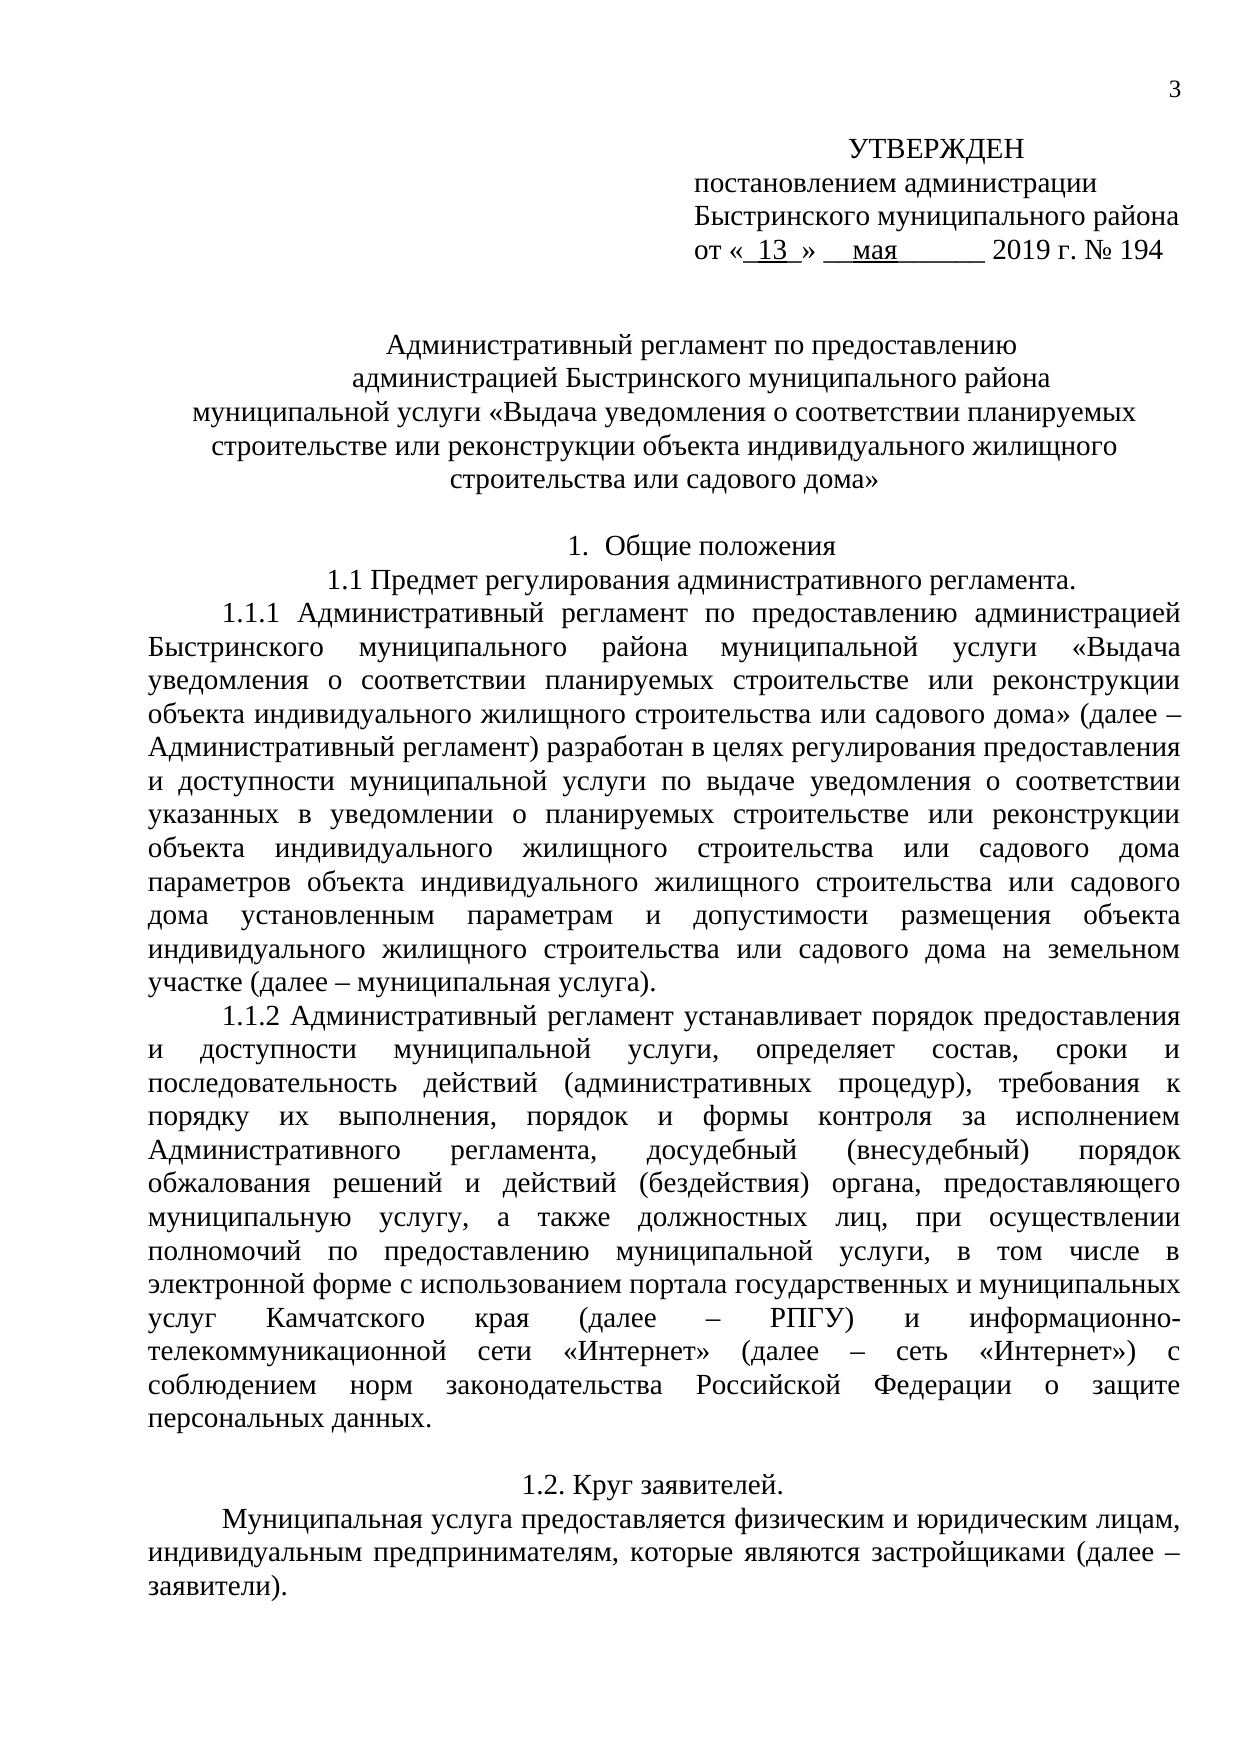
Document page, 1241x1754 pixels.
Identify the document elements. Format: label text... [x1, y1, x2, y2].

text 1.1.1 Административный регламент по предоставлению администрацией Быстринского муниципального района муниципальной услуги «Выдача уведомления о соответствии планируемых строительстве или реконструкции объекта индивидуального жилищного строительства или садового дома» (далее – Административный регламент) разработан в целях регулирования предоставления и доступности муниципальной услуги по выдаче уведомления о соответствии указанных в уведомлении о планируемых строительстве или реконструкции объекта индивидуального жилищного строительства или садового дома параметров объекта индивидуального жилищного строительства или садового дома установленным параметрам и допустимости размещения объекта индивидуального жилищного строительства или садового дома на земельном участке (далее – муниципальная услуга). [148, 595, 1181, 998]
text постановлением администрации [148, 165, 1181, 198]
text Муниципальная услуга предоставляется физическим и юридическим лицам, индивидуальным предпринимателям, которые являются застройщиками (далее – заявители). [148, 1501, 1181, 1602]
text УТВЕРЖДЕН [148, 131, 1181, 165]
title муниципальной услуги «Выдача уведомления о соответствии планируемых строительстве или реконструкции объекта индивидуального жилищного строительства или садового дома» [148, 394, 1181, 495]
subtitle Общие положения [222, 528, 1181, 562]
subtitle 1.2. Круг заявителей. [222, 1467, 1181, 1501]
text Административный регламент по предоставлению [148, 327, 1181, 361]
text администрацией Быстринского муниципального района [148, 361, 1181, 394]
text 1.1.2 Административный регламент устанавливает порядок предоставления и доступности муниципальной услуги, определяет состав, сроки и последовательность действий (административных процедур), требования к порядку их выполнения, порядок и формы контроля за исполнением Административного регламента, досудебный (внесудебный) порядок обжалования решений и действий (бездействия) органа, предоставляющего муниципальную услугу, а также должностных лиц, при осуществлении полномочий по предоставлению муниципальной услуги, в том числе в электронной форме с использованием портала государственных и муниципальных услуг Камчатского края (далее – РПГУ) и информационно-телекоммуникационной сети «Интернет» (далее – сеть «Интернет») с соблюдением норм законодательства Российской Федерации о защите персональных данных. [148, 998, 1181, 1434]
text от «_13_» __мая______ 2019 г. № 194 [148, 232, 1181, 266]
text Быстринского муниципального района [148, 198, 1181, 232]
subtitle 1.1 Предмет регулирования административного регламента. [148, 562, 1181, 595]
